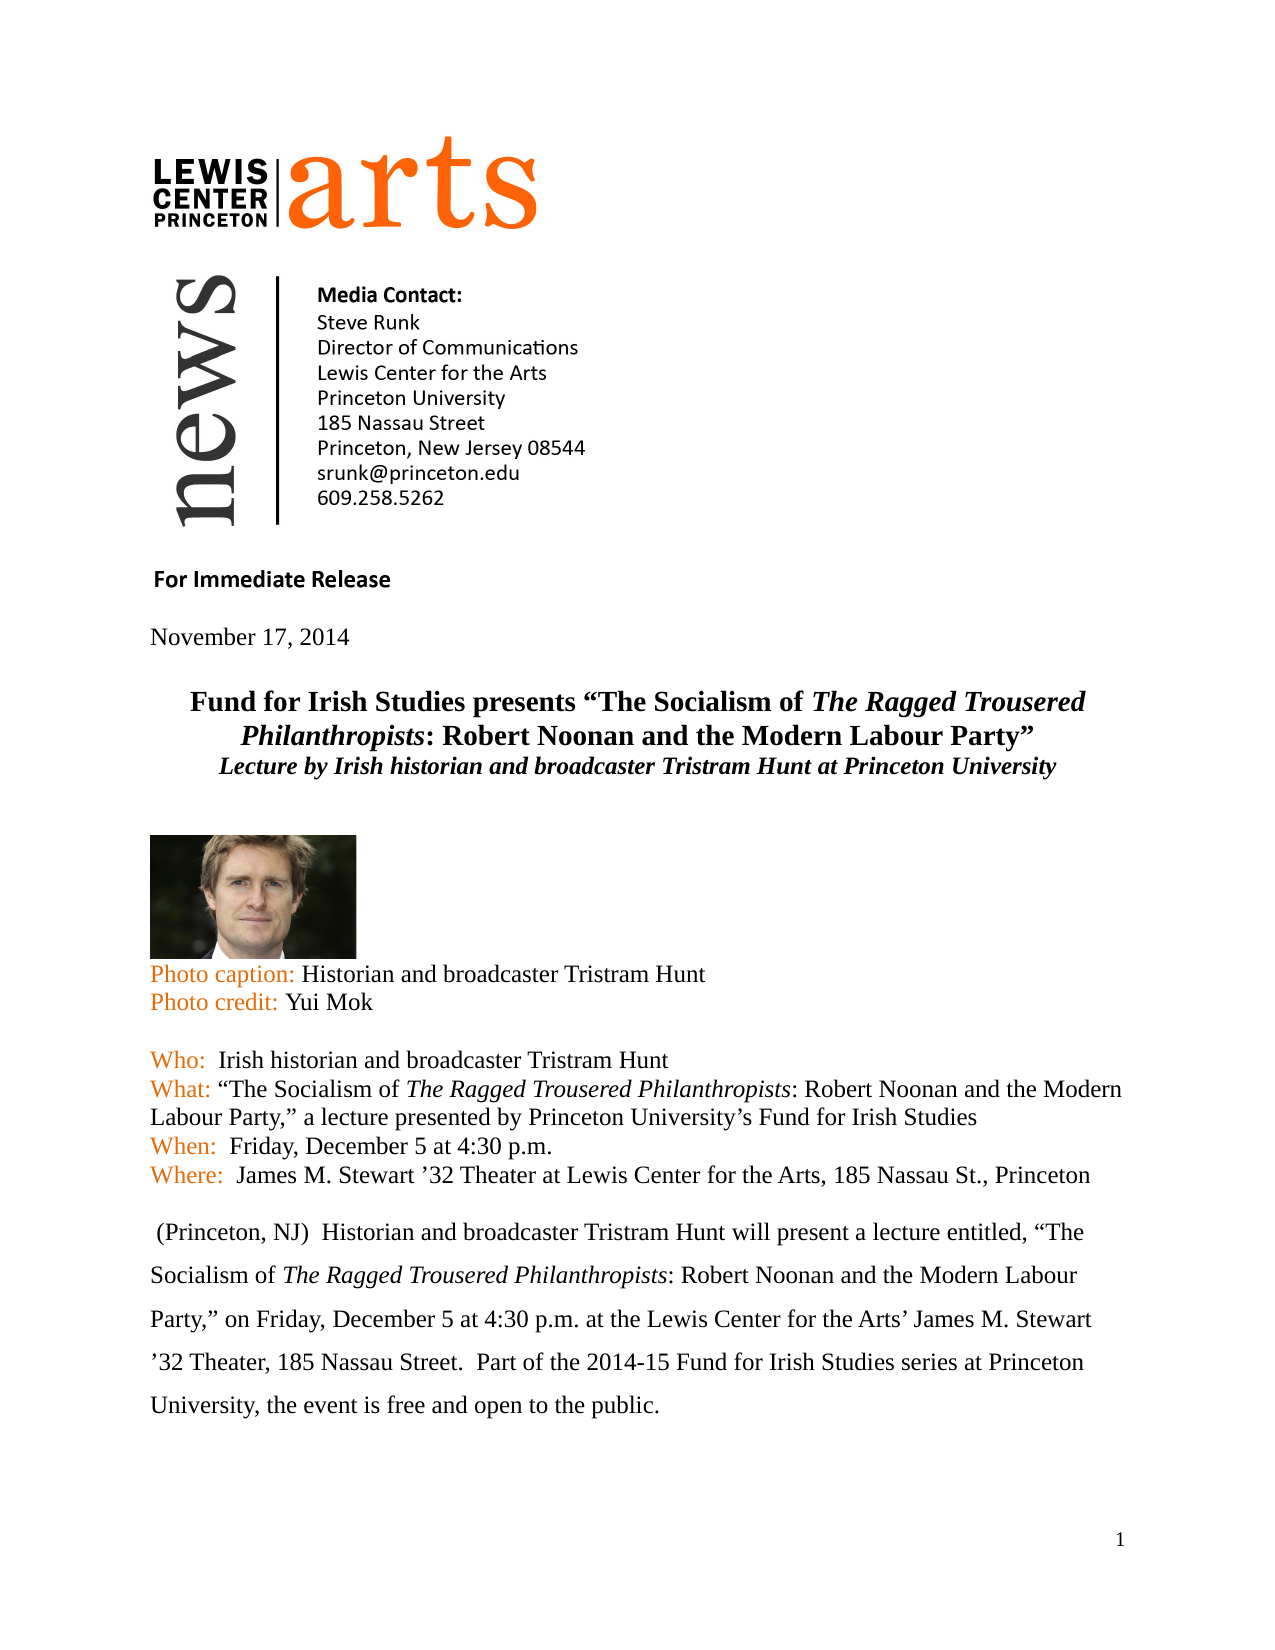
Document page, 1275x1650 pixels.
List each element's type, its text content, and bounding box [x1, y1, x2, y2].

text November 17, 2014 [150, 622, 1125, 651]
text (Princeton, NJ) Historian and broadcaster Tristram Hunt will present a lecture entitled, “The Socialism of The Ragged Trousered Philanthropists: Robert Noonan and the Modern Labour Party,” on Friday, December 5 at 4:30 p.m. at the Lewis Center for the Arts’ James M. Stewart ’32 Theater, 185 Nassau Street. Part of the 2014-15 Fund for Irish Studies series at Princeton University, the event is free and open to the public. [150, 1217, 1125, 1419]
text What: “The Socialism of The Ragged Trousered Philanthropists: Robert Noonan and the Modern Labour Party,” a lecture presented by Princeton University’s Fund for Irish Studies [150, 1074, 1125, 1131]
text Photo credit: Yui Mok [150, 987, 1125, 1016]
text Fund for Irish Studies presents “The Socialism of The Ragged Trousered Philanthropists: Robert Noonan and the Modern Labour Party” [150, 684, 1125, 751]
picture [150, 835, 357, 959]
text Who: Irish historian and broadcaster Tristram Hunt [150, 1045, 1125, 1074]
text Where: James M. Stewart ’32 Theater at Lewis Center for the Arts, 185 Nassau St., Princeton [150, 1160, 1125, 1189]
picture [150, 120, 1091, 593]
text Photo caption: Historian and broadcaster Tristram Hunt [150, 959, 1125, 987]
text Lecture by Irish historian and broadcaster Tristram Hunt at Princeton University [150, 751, 1125, 780]
text When: Friday, December 5 at 4:30 p.m. [150, 1131, 1125, 1160]
